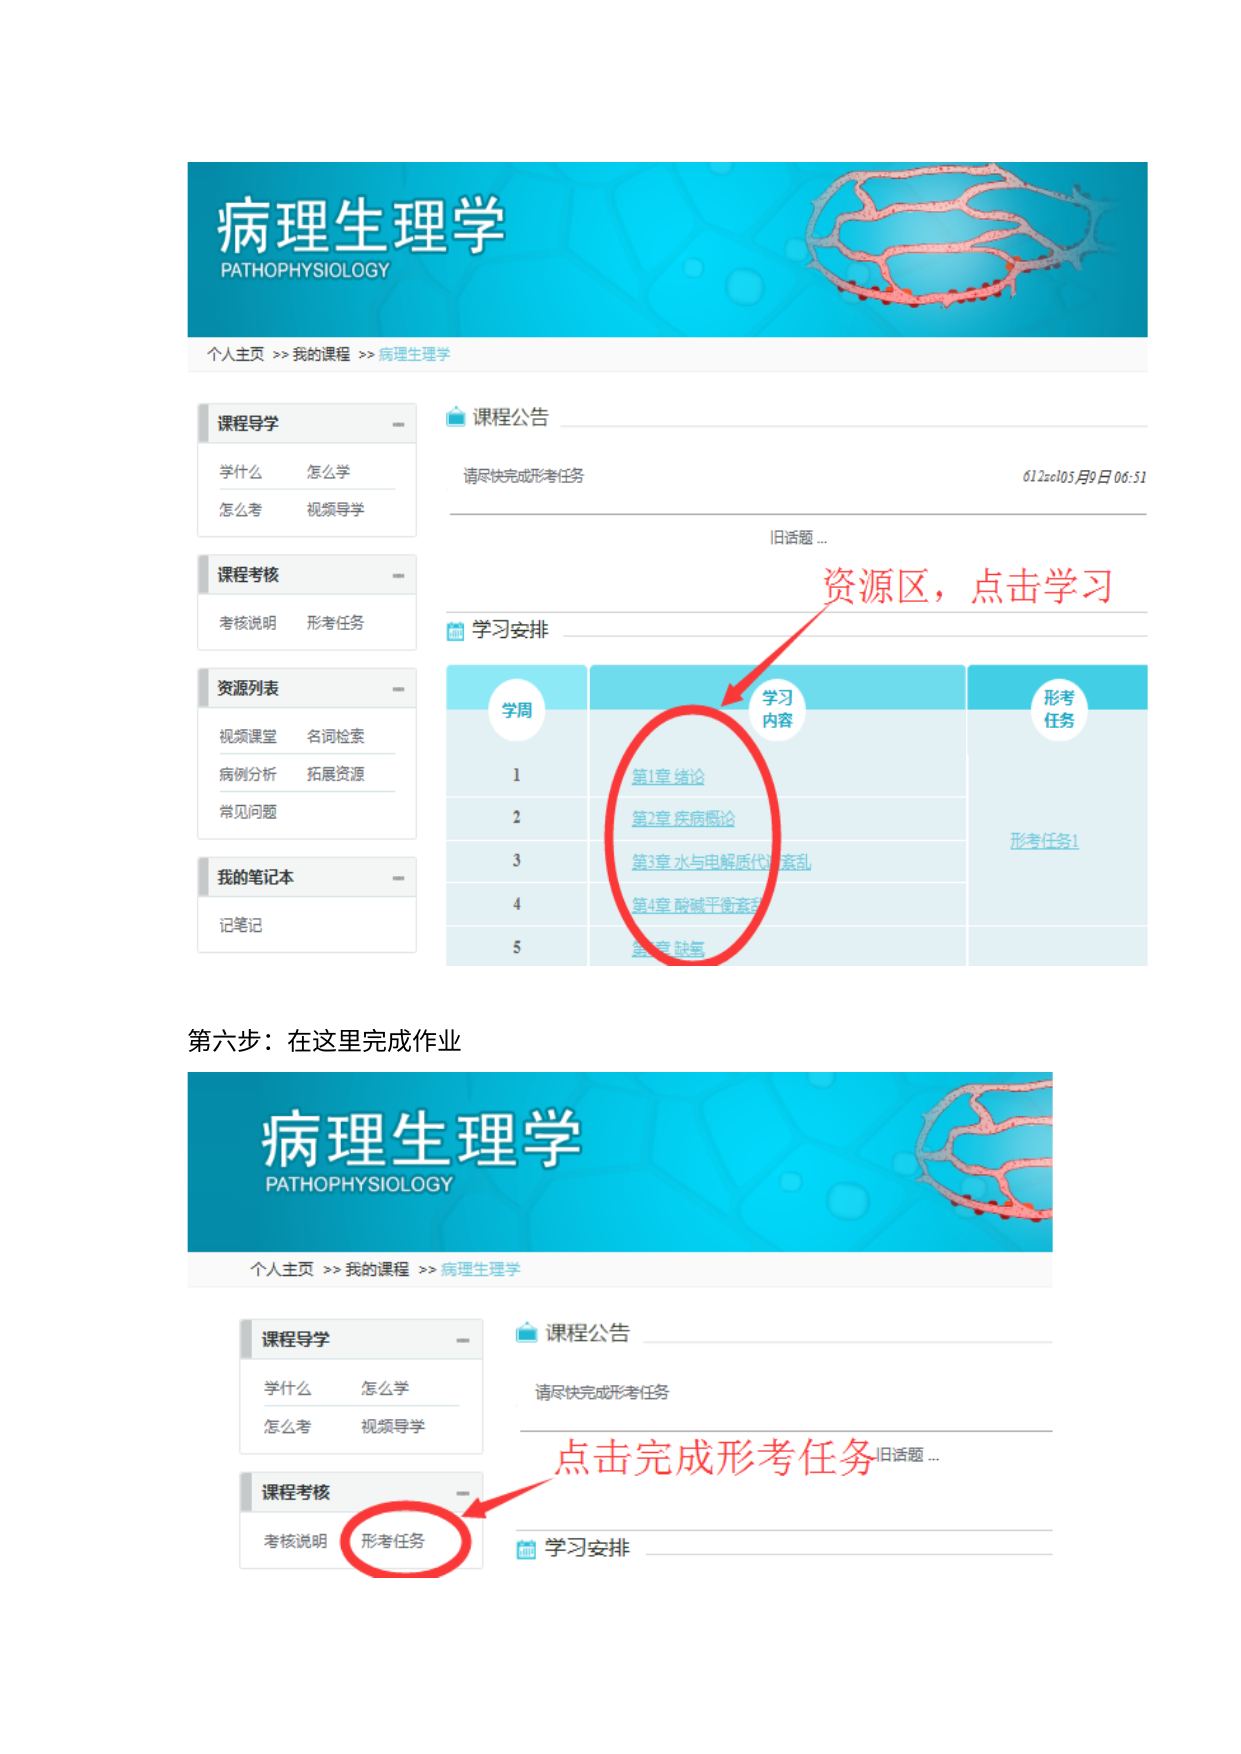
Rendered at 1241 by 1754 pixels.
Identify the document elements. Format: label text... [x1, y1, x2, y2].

picture [187, 162, 1148, 966]
picture [187, 1072, 1053, 1578]
text 第六步：在这里完成作业 [187, 1007, 1053, 1072]
